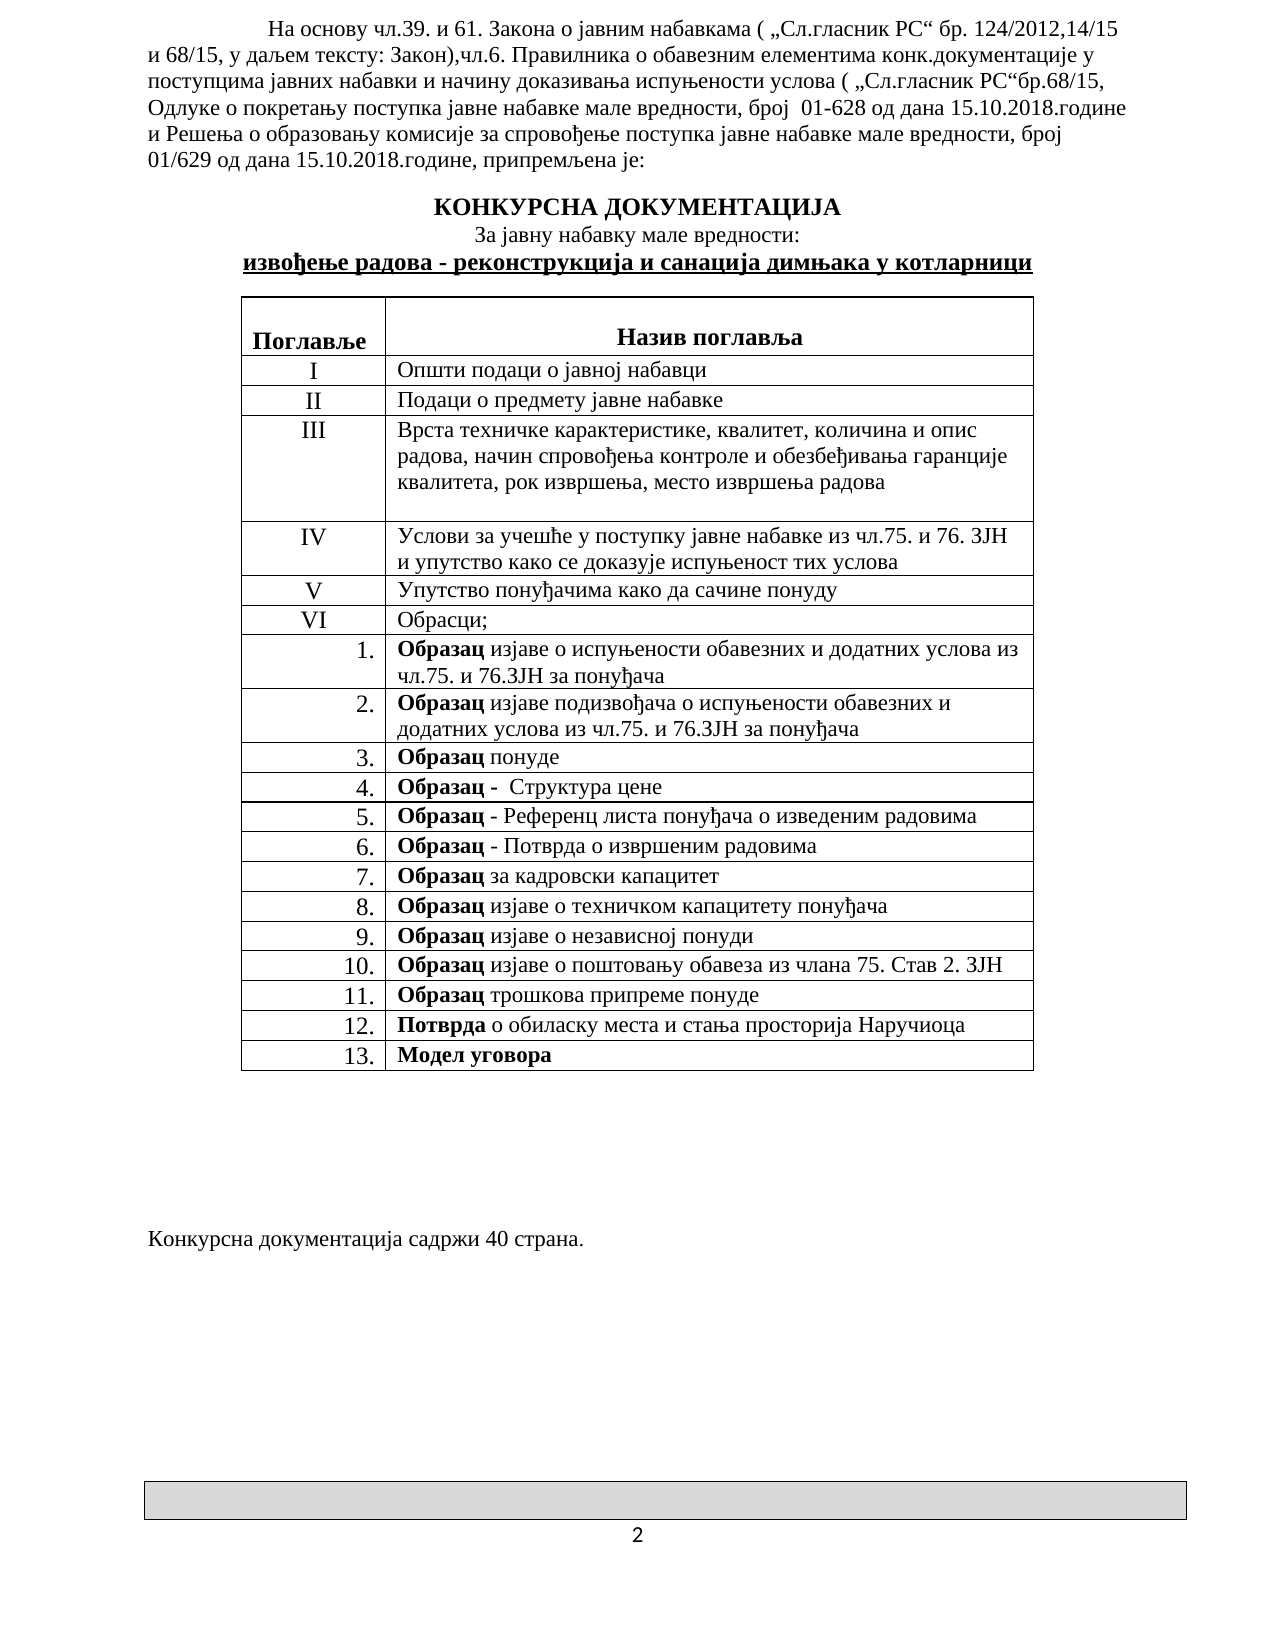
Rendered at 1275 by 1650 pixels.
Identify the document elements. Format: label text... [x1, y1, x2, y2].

table_cell 3. [242, 743, 385, 772]
table_cell 4. [242, 773, 385, 801]
text На основу чл.39. и 61. Закона о јавним набавкама ( „Сл.гласник РС“ бр. 124/2012,14/15 и 68/15, у даљем тексту: Закон),чл.6. Правилника о обавезним елементима конк.документације у поступцима јавних набавки и начину доказивања испуњености услова ( „Сл.гласник РС“бр.68/15, Одлуке о покретању поступка јавне набавке мале вредности, број 01-628 од дана 15.10.2018.године и Решења о образовању комисије за спровођење поступка јавне набавке мале вредности, број 01/629 од дана 15.10.2018.године, припремљена је: [148, 15, 1127, 173]
table_cell 9. [242, 922, 385, 950]
table_cell Образац изјаве о испуњености обавезних и додатних услова из чл.75. и 76.ЗЈН за понуђача [386, 635, 1033, 688]
table_cell Образац изјаве подизвођача о испуњености обавезних и додатних услова из чл.75. и 76.ЗЈН за понуђача [386, 689, 1033, 742]
table_cell 6. [242, 832, 385, 861]
table_cell Општи подаци о јавној набавци [386, 356, 1033, 385]
table_cell Образац трошкова припреме понуде [386, 981, 1033, 1010]
table_cell IV [242, 522, 385, 575]
table_cell Образац за кадровски капацитет [386, 862, 1033, 891]
table_cell Упутство понуђачима како да сачине понуду [386, 576, 1033, 604]
table_cell 11. [242, 981, 385, 1010]
table_cell 2. [242, 689, 385, 742]
table_cell III [242, 416, 385, 521]
table_cell Образац изјаве о независној понуди [386, 922, 1033, 950]
text извођење радова - реконструкција и санација димњака у котларници [148, 247, 1127, 276]
table_cell 10. [242, 951, 385, 980]
table_cell 7. [242, 862, 385, 891]
text КОНКУРСНА ДОКУМЕНТАЦИЈА [148, 192, 1127, 221]
text Конкурсна документација садржи 40 страна. [148, 1225, 1127, 1251]
table_cell 1. [242, 635, 385, 688]
table_cell V [242, 576, 385, 604]
text За јавну набавку мале вредности: [148, 221, 1127, 247]
table_cell Образац изјаве о техничком капацитету понуђача [386, 892, 1033, 921]
table_cell Модел уговора [386, 1041, 1033, 1069]
table_cell Образац - Структура цене [386, 773, 1033, 801]
table_cell 5. [242, 803, 385, 831]
table_cell Образац понуде [386, 743, 1033, 772]
table_header Назив поглавља [386, 298, 1033, 355]
table_cell Образац - Потврда о извршеним радовима [386, 832, 1033, 861]
table_cell Обрасци; [386, 606, 1033, 634]
table_cell Потврда о обиласку места и стања просторија Наручиоца [386, 1011, 1033, 1040]
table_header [145, 1482, 1186, 1519]
table_cell VI [242, 606, 385, 634]
table_cell I [242, 356, 385, 385]
table_cell 12. [242, 1011, 385, 1040]
table_cell II [242, 386, 385, 414]
table_cell Образац - Референц листа понуђача о изведеним радовима [386, 803, 1033, 831]
table_cell 8. [242, 892, 385, 921]
table_cell 13. [242, 1041, 385, 1069]
table_cell Подаци о предмету јавне набавке [386, 386, 1033, 414]
table_cell Врста техничке карактеристике, квалитет, количина и опис радова, начин спровођења контроле и обезбеђивања гаранције квалитета, рок извршења, место извршења радова [386, 416, 1033, 521]
table_cell Образац изјаве о поштовању обавеза из члана 75. Став 2. ЗЈН [386, 951, 1033, 980]
table_header Поглавље [242, 298, 385, 355]
table_cell Услови за учешће у поступку јавне набавке из чл.75. и 76. ЗЈН и упутство како се доказује испуњеност тих услова [386, 522, 1033, 575]
